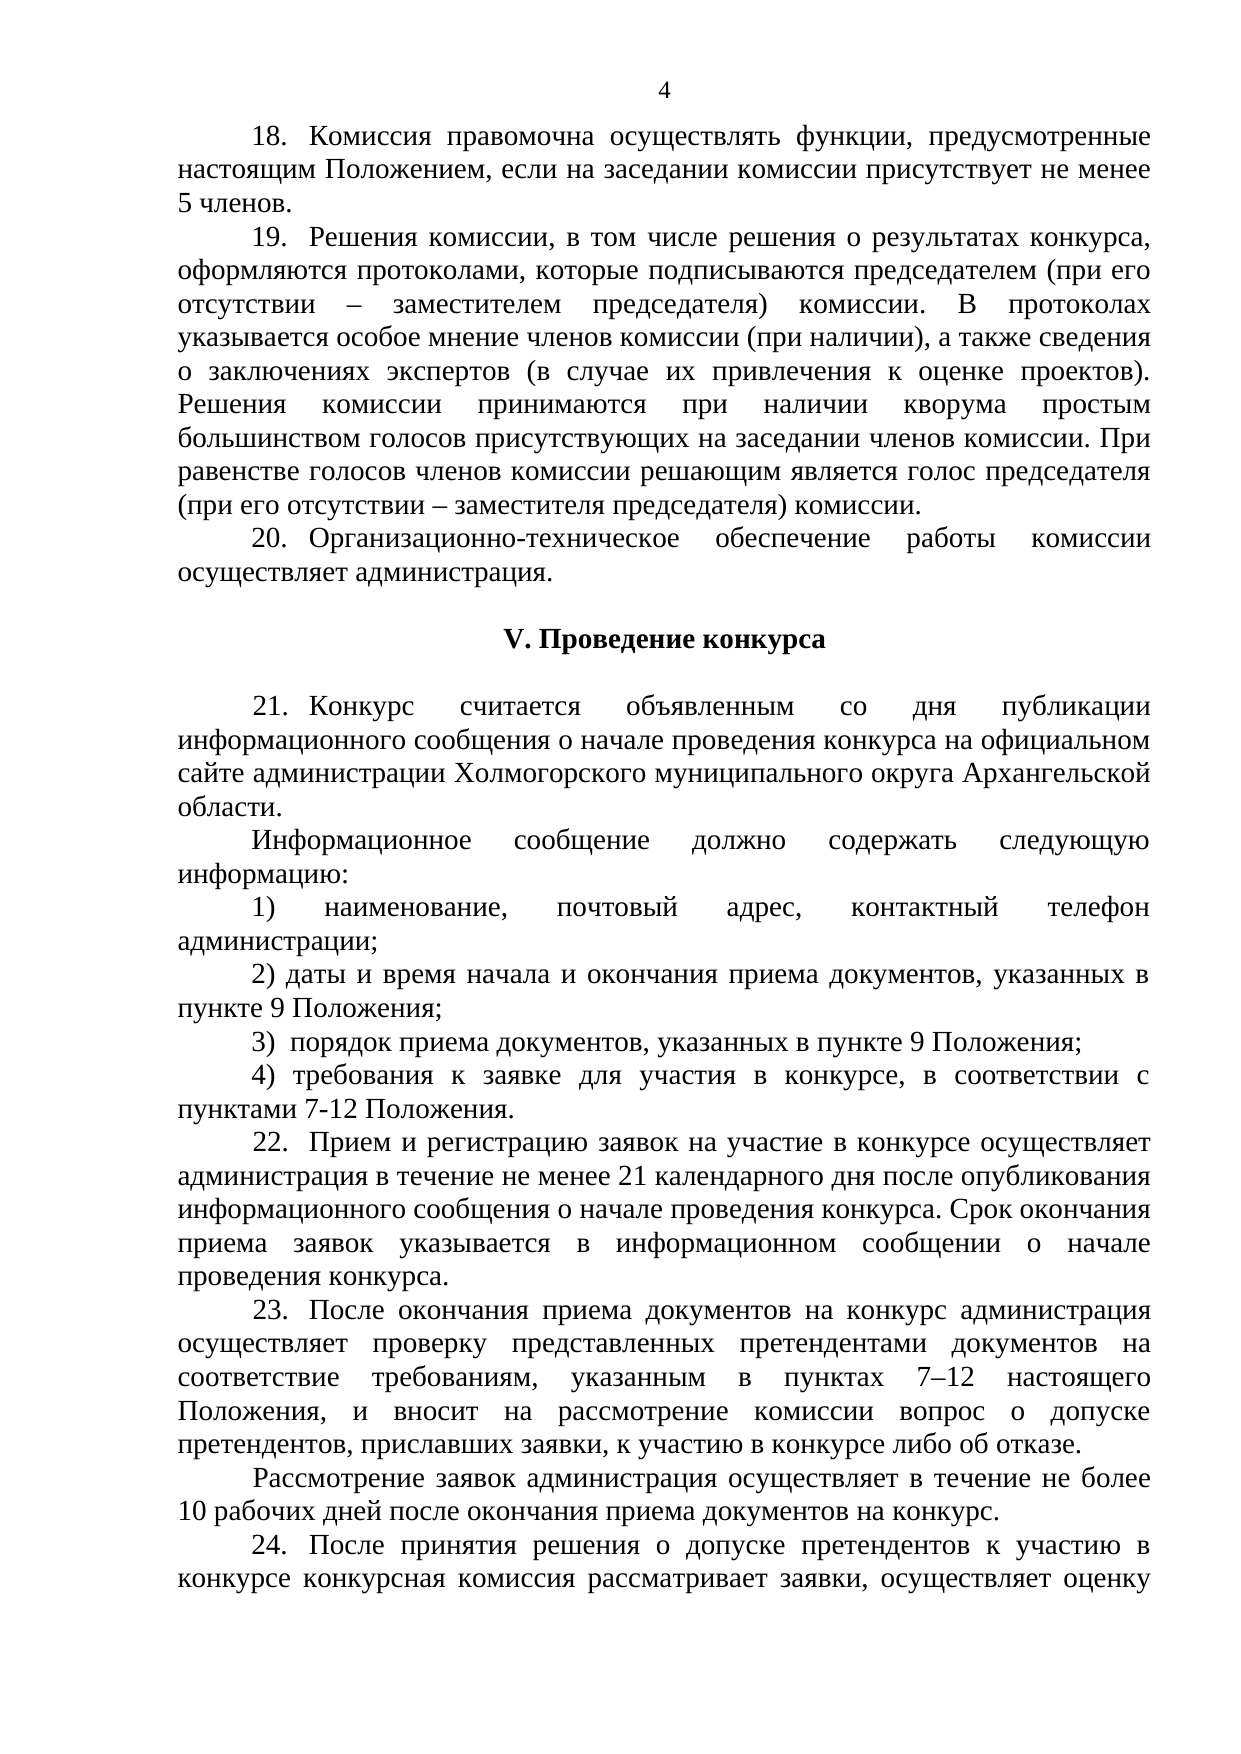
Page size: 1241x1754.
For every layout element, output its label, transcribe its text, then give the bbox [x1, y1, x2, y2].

text 1) наименование, почтовый адрес, контактный телефон администрации; [177, 889, 1150, 957]
list Организационно-техническое обеспечение работы комиссии осуществляет администрация. [177, 521, 1152, 588]
list Конкурс считается объявленным со дня публикации информационного сообщения о начале проведения конкурса на официальном сайте администрации Холмогорского муниципального округа Архангельской области. [177, 688, 1152, 822]
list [177, 1527, 1152, 1594]
text V. Проведение конкурса [177, 621, 1152, 655]
text 2) даты и время начала и окончания приема документов, указанных в пункте 9 Положения; [177, 957, 1150, 1024]
list Комиссия правомочна осуществлять функции, предусмотренные настоящим Положением, если на заседании комиссии присутствует не менее 5 членов. [177, 118, 1152, 219]
list После окончания приема документов на конкурс администрация осуществляет проверку представленных претендентами документов на соответствие требованиям, указанным в пунктах 7–12 настоящего Положения, и вносит на рассмотрение комиссии вопрос о допуске претендентов, приславших заявки, к участию в конкурсе либо об отказе. [177, 1292, 1152, 1460]
list Прием и регистрацию заявок на участие в конкурсе осуществляет администрация в течение не менее 21 календарного дня после опубликования информационного сообщения о начале проведения конкурса. Срок окончания приема заявок указывается в информационном сообщении о начале проведения конкурса. [177, 1124, 1152, 1292]
text 4) требования к заявке для участия в конкурсе, в соответствии с пунктами 7-12 Положения. [177, 1057, 1150, 1124]
list Решения комиссии, в том числе решения о результатах конкурса, оформляются протоколами, которые подписываются председателем (при его отсутствии – заместителем председателя) комиссии. В протоколах указывается особое мнение членов комиссии (при наличии), а также сведения о заключениях экспертов (в случае их привлечения к оценке проектов). Решения комиссии принимаются при наличии кворума простым большинством голосов присутствующих на заседании членов комиссии. При равенстве голосов членов комиссии решающим является голос председателя (при его отсутствии – заместителя председателя) комиссии. [177, 219, 1152, 521]
text Информационное сообщение должно содержать следующую информацию: [177, 822, 1150, 889]
text Рассмотрение заявок администрация осуществляет в течение не более 10 рабочих дней после окончания приема документов на конкурс. [177, 1460, 1152, 1527]
text 3) порядок приема документов, указанных в пункте 9 Положения; [177, 1024, 1150, 1057]
